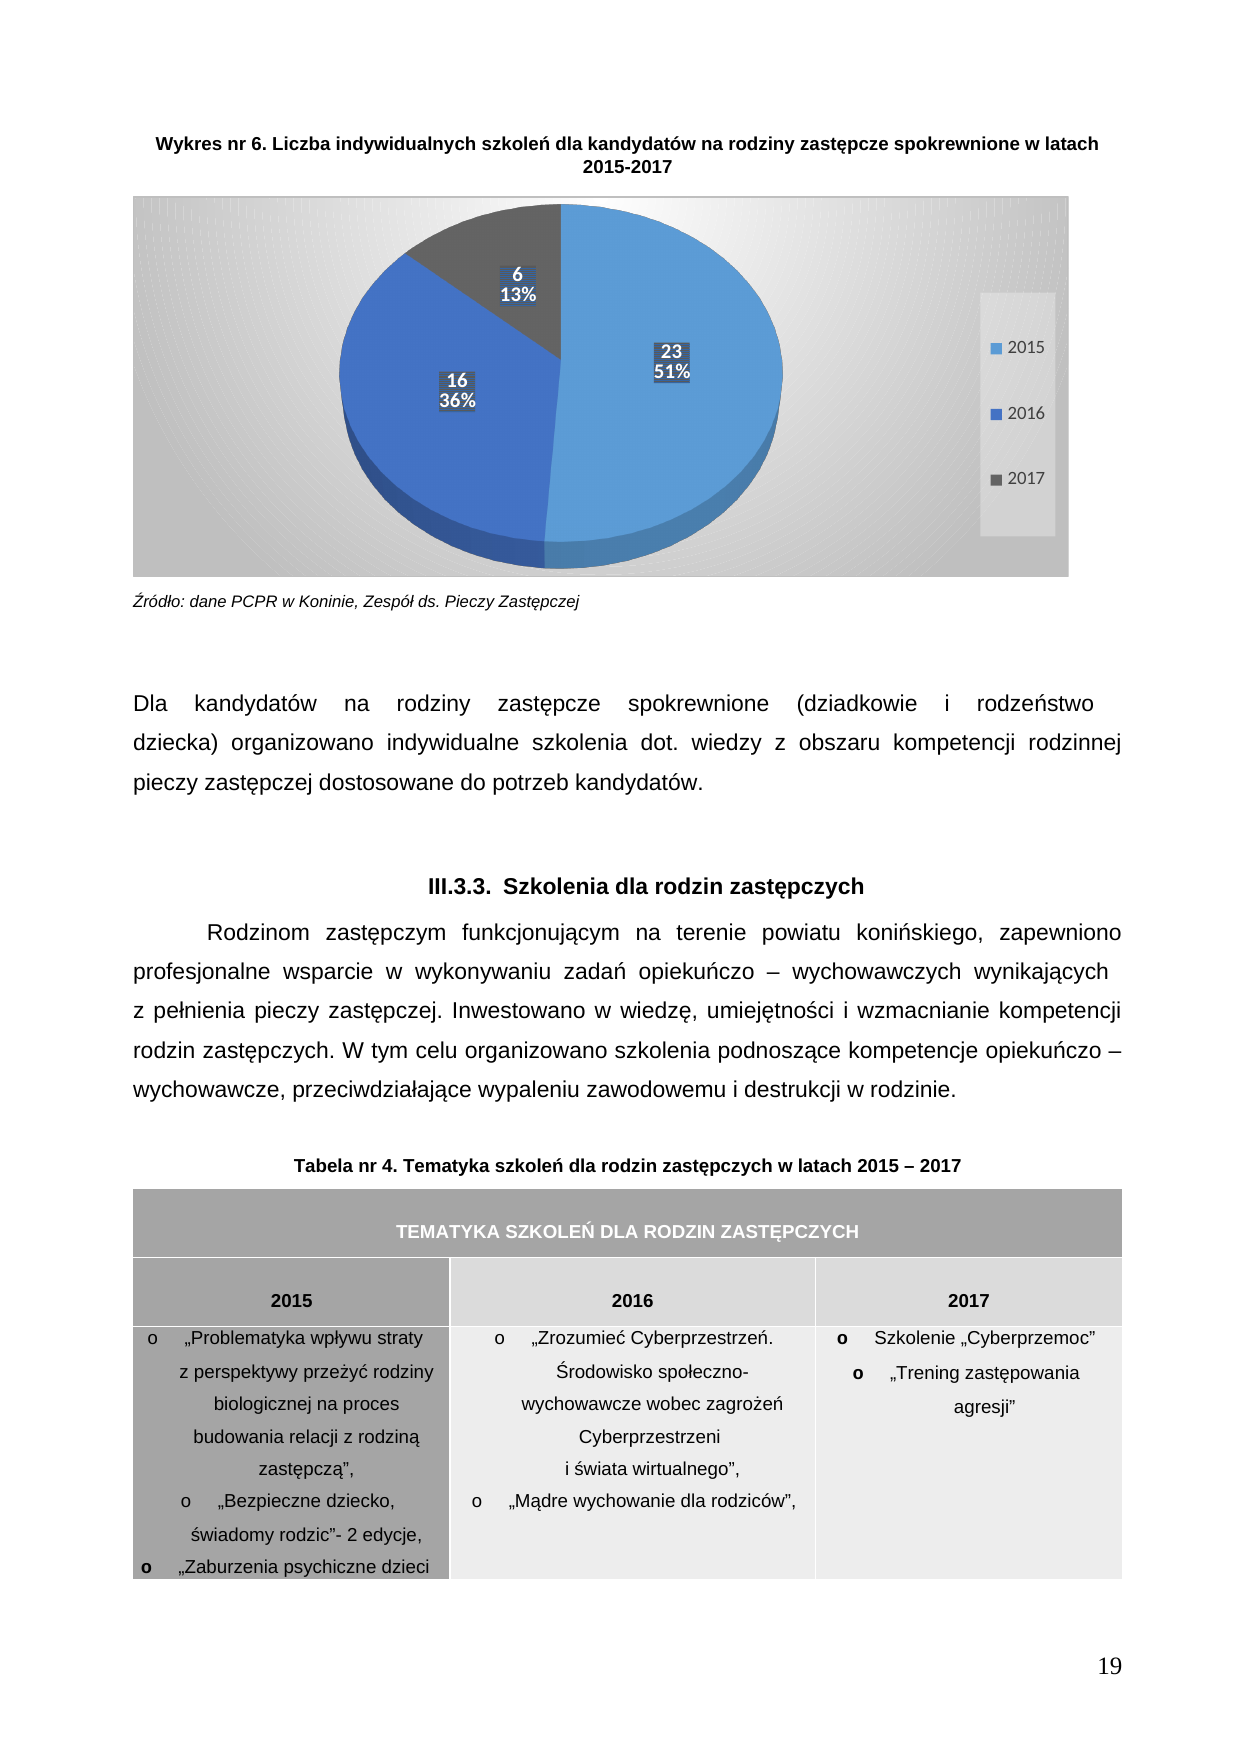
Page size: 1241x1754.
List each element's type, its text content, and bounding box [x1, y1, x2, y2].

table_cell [133, 1327, 449, 1579]
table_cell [451, 1327, 815, 1579]
text Wykres nr 6. Liczba indywidualnych szkoleń dla kandydatów na rodziny zastępcze spokrewnione w latach 2015-2017 [133, 133, 1122, 178]
table_cell 2017 [816, 1258, 1122, 1326]
text Dla kandydatów na rodziny zastępcze spokrewnione (dziadkowie i rodzeństwo dziecka) organizowano indywidualne szkolenia dot. wiedzy z obszaru kompetencji rodzinnej pieczy zastępczej dostosowane do potrzeb kandydatów. [133, 690, 1122, 795]
text Tabela nr 4. Tematyka szkoleń dla rodzin zastępczych w latach 2015 – 2017 [133, 1155, 1122, 1177]
table_header TEMATYKA SZKOLEŃ DLA RODZIN ZASTĘPCZYCH [133, 1189, 1122, 1257]
subtitle Szkolenia dla rodzin zastępczych [170, 873, 1122, 899]
table_cell 2016 [451, 1258, 815, 1326]
table_cell 2015 [133, 1258, 449, 1326]
text Źródło: dane PCPR w Koninie, Zespół ds. Pieczy Zastępczej [133, 592, 1122, 611]
list Rodzinom zastępczym funkcjonującym na terenie powiatu konińskiego, zapewniono profesjonalne wsparcie w wykonywaniu zadań opiekuńczo – wychowawczych wynikających z pełnienia pieczy zastępczej. Inwestowano w wiedzę, umiejętności i wzmacnianie kompetencji rodzin zastępczych. W tym celu organizowano szkolenia podnoszące kompetencje opiekuńczo – wychowawcze, przeciwdziałające wypaleniu zawodowemu i destrukcji w rodzinie. [133, 918, 1122, 1103]
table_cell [816, 1327, 1122, 1579]
